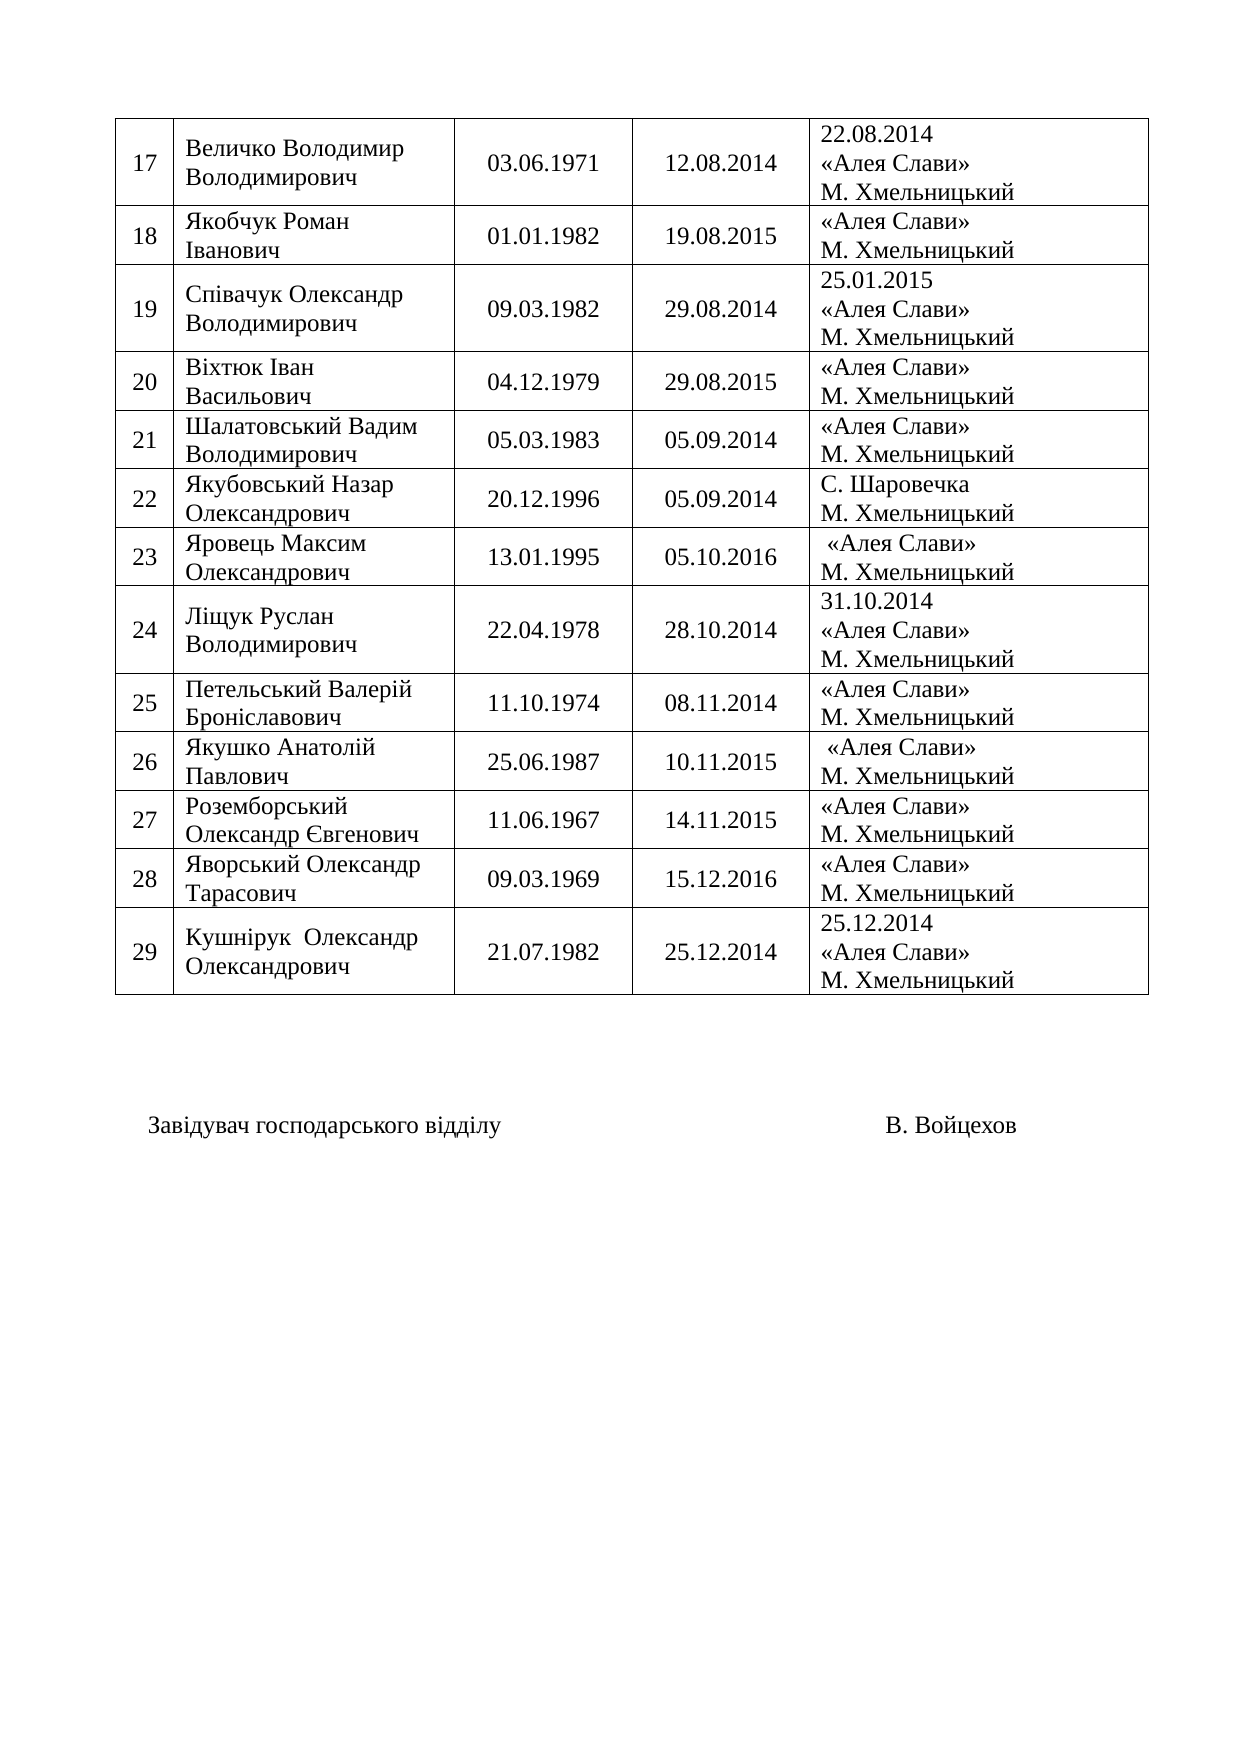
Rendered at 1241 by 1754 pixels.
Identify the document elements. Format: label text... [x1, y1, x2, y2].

table_cell 05.09.2014 [633, 411, 809, 468]
table_cell 31.10.2014 «Алея Слави» М. Хмельницький [810, 586, 1148, 673]
table_cell Віхтюк Іван Васильович [174, 352, 454, 410]
table_cell «Алея Слави» М. Хмельницький [810, 206, 1148, 264]
table_cell 11.06.1967 [455, 791, 632, 848]
table_cell 09.03.1982 [455, 265, 632, 351]
table_cell 22.04.1978 [455, 586, 632, 673]
table_cell Величко Володимир Володимирович [174, 119, 454, 205]
table_cell 21.07.1982 [455, 908, 632, 994]
table_cell 20 [116, 352, 173, 410]
table_cell 09.03.1969 [455, 849, 632, 907]
table_cell Роземборський Олександр Євгенович [174, 791, 454, 848]
table_cell 29 [116, 908, 173, 994]
table_cell 25.12.2014 «Алея Слави» М. Хмельницький [810, 908, 1148, 994]
table_cell 04.12.1979 [455, 352, 632, 410]
table_cell 08.11.2014 [633, 674, 809, 731]
table_cell «Алея Слави» М. Хмельницький [810, 849, 1148, 907]
table_cell 29.08.2015 [633, 352, 809, 410]
table_cell 25.01.2015 «Алея Слави» М. Хмельницький [810, 265, 1148, 351]
table_cell 11.10.1974 [455, 674, 632, 731]
table_cell 05.03.1983 [455, 411, 632, 468]
table_cell 13.01.1995 [455, 528, 632, 585]
table_cell Якобчук Роман Іванович [174, 206, 454, 264]
table_cell 27 [116, 791, 173, 848]
table_cell 25.12.2014 [633, 908, 809, 994]
table_cell Якушко Анатолій Павлович [174, 732, 454, 790]
table_cell Кушнірук Олександр Олександрович [174, 908, 454, 994]
table_cell 25.06.1987 [455, 732, 632, 790]
table_cell 19.08.2015 [633, 206, 809, 264]
table_cell Яворський Олександр Тарасович [174, 849, 454, 907]
table_cell 18 [116, 206, 173, 264]
table_cell 05.10.2016 [633, 528, 809, 585]
table_cell 22 [116, 469, 173, 527]
table_cell 28.10.2014 [633, 586, 809, 673]
table_cell 14.11.2015 [633, 791, 809, 848]
table_cell Яровець Максим Олександрович [174, 528, 454, 585]
table_cell 28 [116, 849, 173, 907]
table_cell 19 [116, 265, 173, 351]
table_cell 17 [116, 119, 173, 205]
table_cell 29.08.2014 [633, 265, 809, 351]
table_cell «Алея Слави» М. Хмельницький [810, 791, 1148, 848]
table_cell 24 [116, 586, 173, 673]
table_cell 25 [116, 674, 173, 731]
table_cell 10.11.2015 [633, 732, 809, 790]
table_cell 12.08.2014 [633, 119, 809, 205]
text Завідувач господарського відділу В. Войцехов [148, 1110, 1152, 1139]
table_cell Петельський Валерій Броніславович [174, 674, 454, 731]
table_cell Якубовський Назар Олександрович [174, 469, 454, 527]
table_cell «Алея Слави» М. Хмельницький [810, 352, 1148, 410]
table_cell Співачук Олександр Володимирович [174, 265, 454, 351]
table_cell 01.01.1982 [455, 206, 632, 264]
table_cell «Алея Слави» М. Хмельницький [810, 528, 1148, 585]
table_cell Шалатовський Вадим Володимирович [174, 411, 454, 468]
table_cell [810, 119, 1148, 205]
table_cell «Алея Слави» М. Хмельницький [810, 674, 1148, 731]
table_cell «Алея Слави» М. Хмельницький [810, 411, 1148, 468]
table_cell 23 [116, 528, 173, 585]
table_cell 21 [116, 411, 173, 468]
table_cell С. Шаровечка М. Хмельницький [810, 469, 1148, 527]
table_cell 20.12.1996 [455, 469, 632, 527]
table_cell Ліщук Руслан Володимирович [174, 586, 454, 673]
table_cell 05.09.2014 [633, 469, 809, 527]
table_cell 15.12.2016 [633, 849, 809, 907]
table_cell 26 [116, 732, 173, 790]
table_cell 03.06.1971 [455, 119, 632, 205]
table_cell «Алея Слави» М. Хмельницький [810, 732, 1148, 790]
